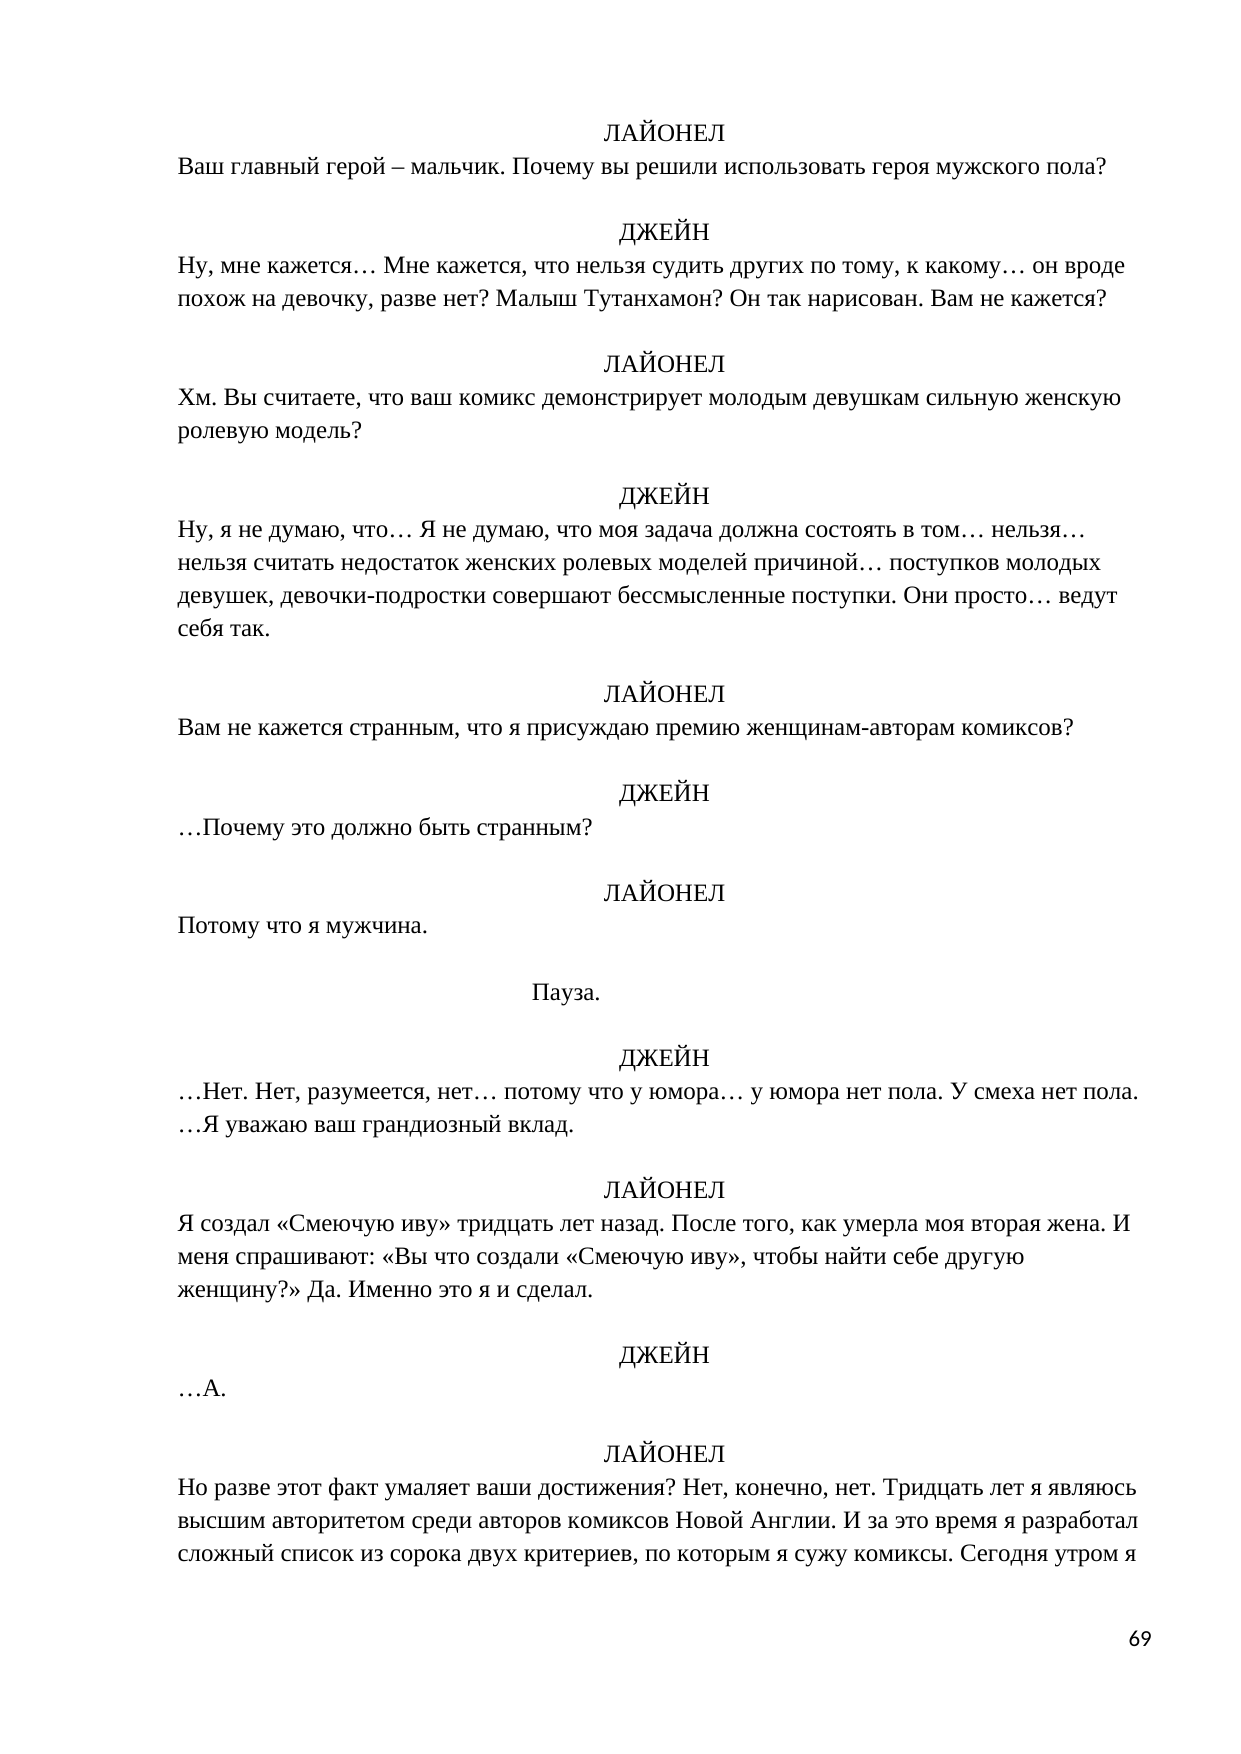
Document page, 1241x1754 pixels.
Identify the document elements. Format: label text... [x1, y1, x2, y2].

text ЛАЙОНЕЛ [177, 1439, 1152, 1468]
text ЛАЙОНЕЛ [177, 349, 1152, 378]
text Пауза. [532, 977, 1152, 1005]
text ЛАЙОНЕЛ [177, 118, 1152, 147]
text Потому что я мужчина. [177, 911, 1152, 939]
text ДЖЕЙН [177, 1340, 1152, 1369]
text ЛАЙОНЕЛ [177, 679, 1152, 708]
text Вам не кажется странным, что я присуждаю премию женщинам-авторам комиксов? [177, 712, 1152, 741]
text Я создал «Смеючую иву» тридцать лет назад. После того, как умерла моя вторая жена. И меня спрашивают: «Вы что создали «Смеючую иву», чтобы найти себе другую женщину?» Да. Именно это я и сделал. [177, 1208, 1152, 1303]
text ДЖЕЙН [177, 1043, 1152, 1071]
text …Почему это должно быть странным? [177, 812, 1152, 840]
text ДЖЕЙН [177, 217, 1152, 246]
text …А. [177, 1373, 1152, 1402]
text ЛАЙОНЕЛ [177, 1175, 1152, 1203]
text ЛАЙОНЕЛ [177, 878, 1152, 906]
text …Нет. Нет, разумеется, нет… потому что у юмора… у юмора нет пола. У смеха нет пола. …Я уважаю ваш грандиозный вклад. [177, 1076, 1152, 1137]
text ДЖЕЙН [177, 481, 1152, 510]
text Ну, мне кажется… Мне кажется, что нельзя судить других по тому, к какому… он вроде похож на девочку, разве нет? Малыш Тутанхамон? Он так нарисован. Вам не кажется? [177, 250, 1152, 312]
text Ну, я не думаю, что… Я не думаю, что моя задача должна состоять в том… нельзя… нельзя считать недостаток женских ролевых моделей причиной… поступков молодых девушек, девочки-подростки совершают бессмысленные поступки. Они просто… ведут себя так. [177, 514, 1152, 642]
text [177, 1472, 1152, 1567]
text Ваш главный герой – мальчик. Почему вы решили использовать героя мужского пола? [177, 151, 1152, 180]
text ДЖЕЙН [177, 778, 1152, 807]
text Хм. Вы считаете, что ваш комикс демонстрирует молодым девушкам сильную женскую ролевую модель? [177, 382, 1152, 444]
